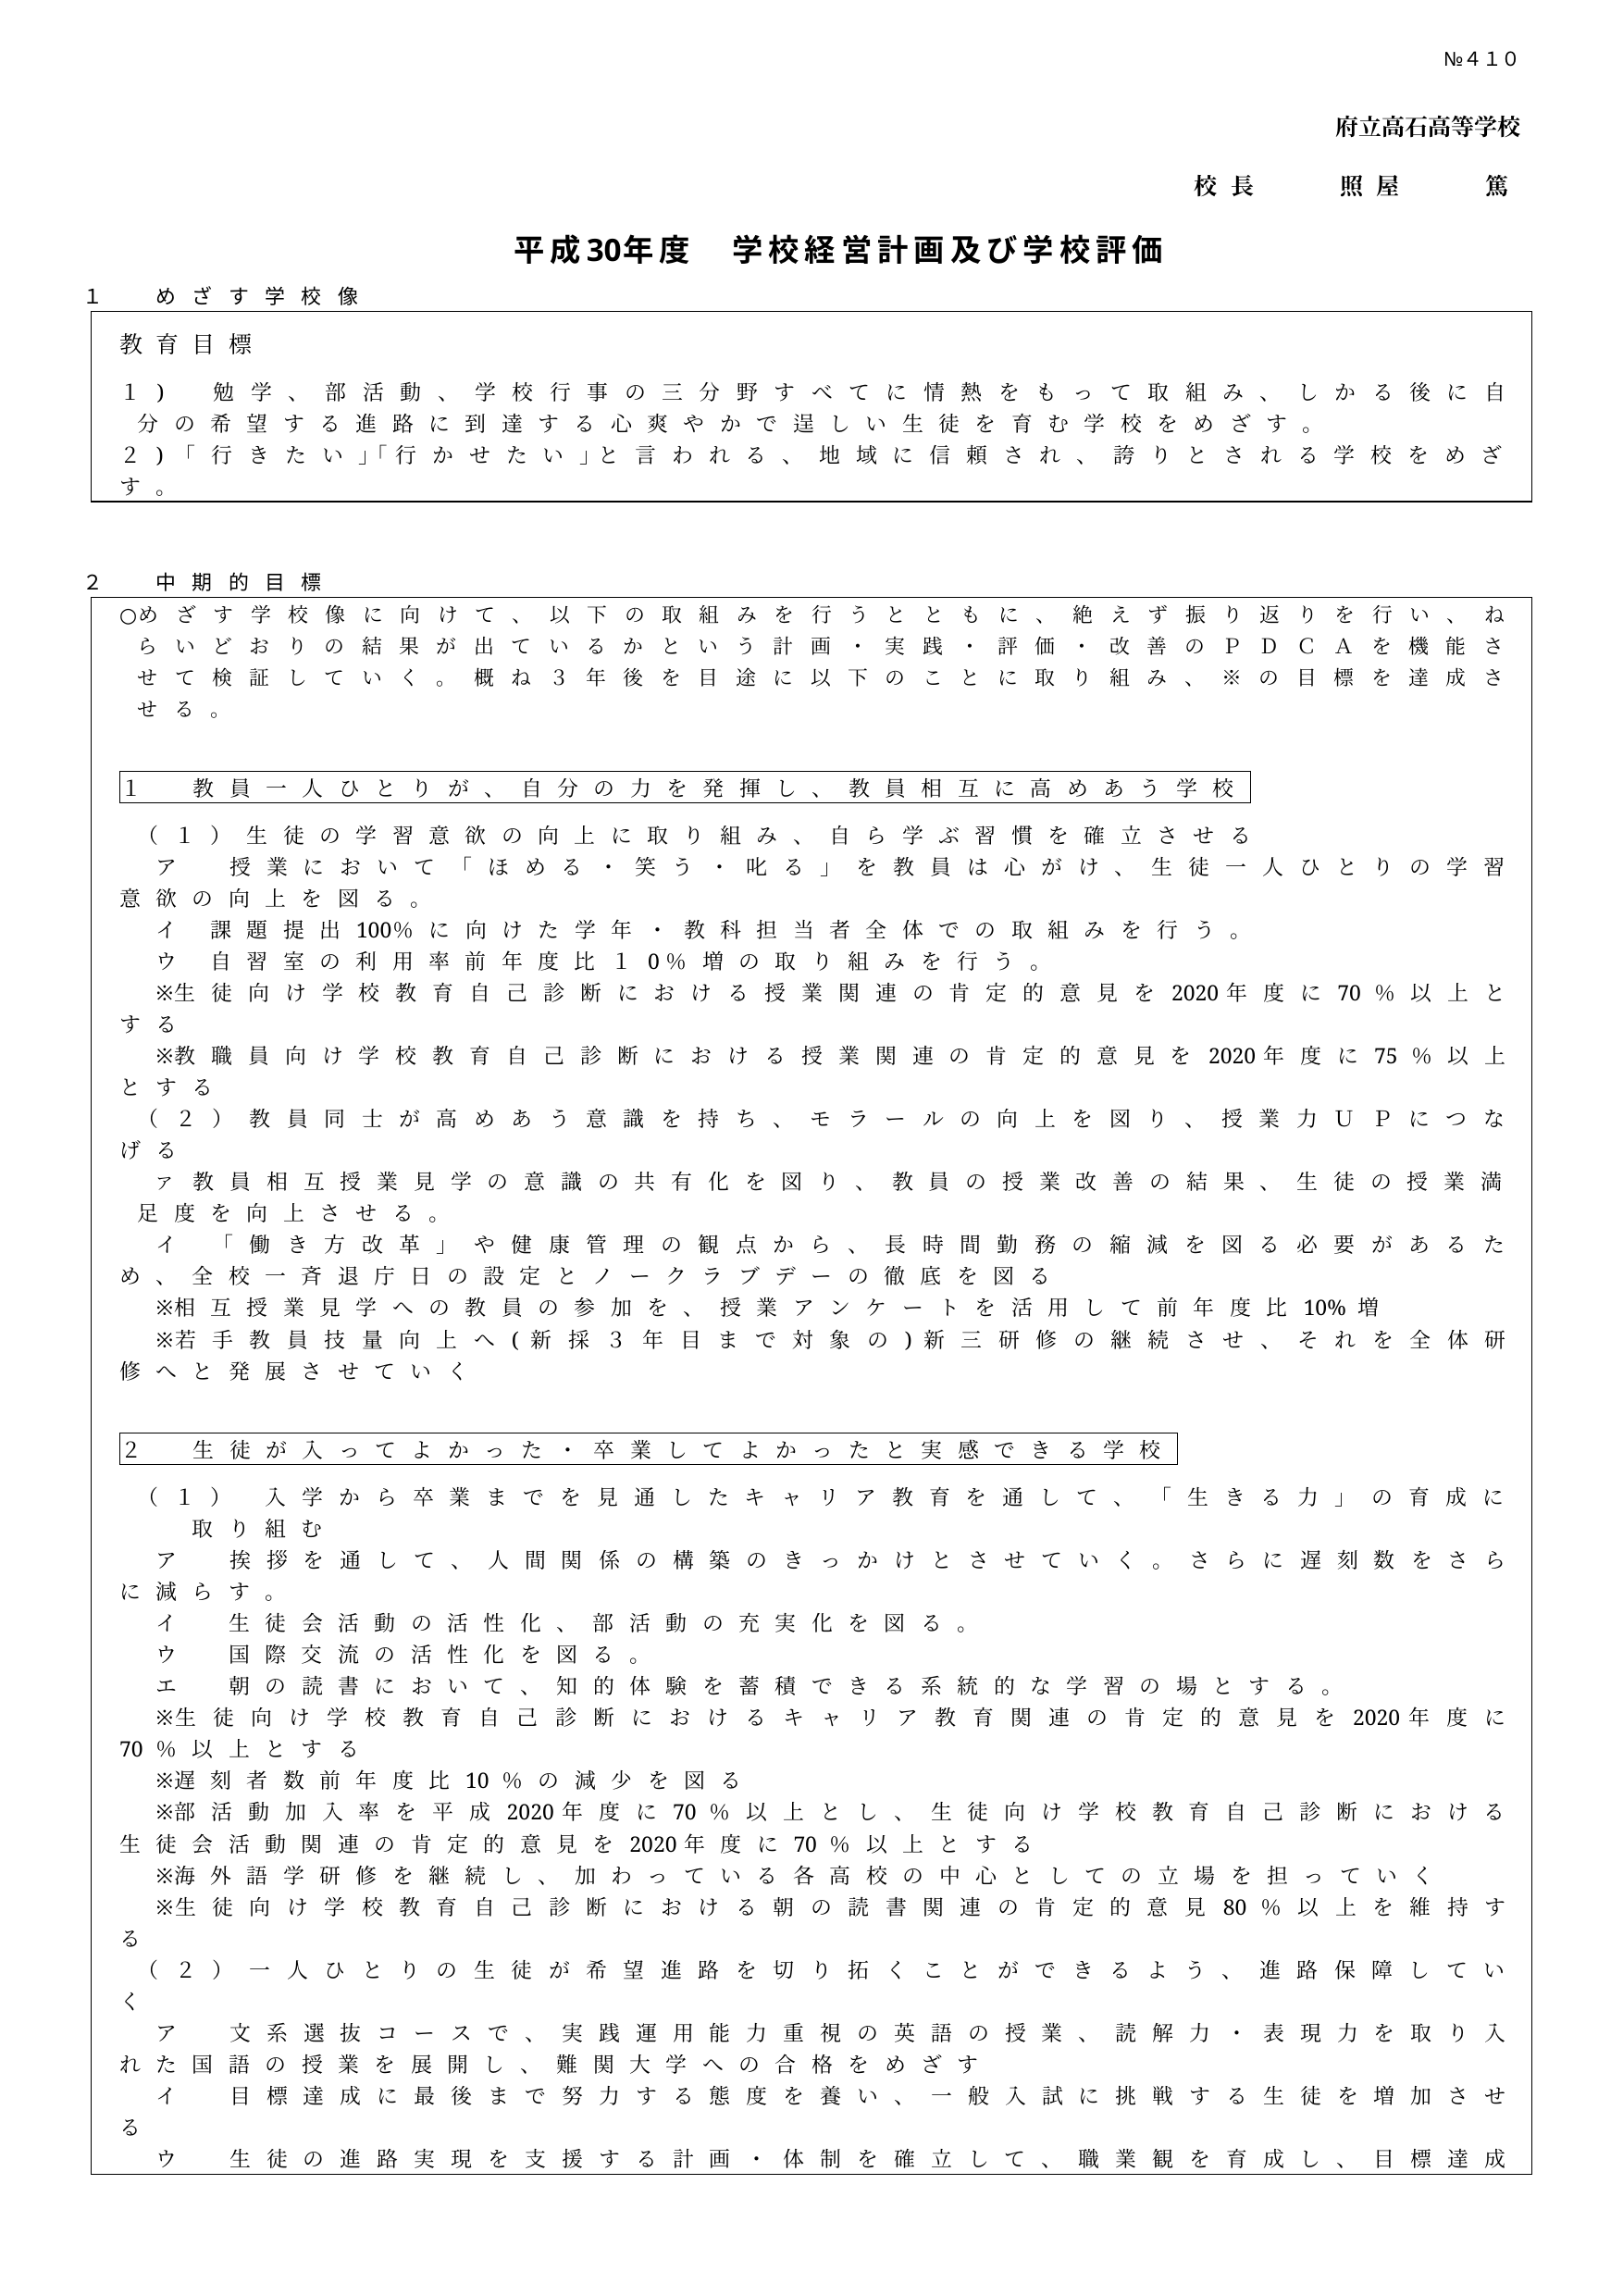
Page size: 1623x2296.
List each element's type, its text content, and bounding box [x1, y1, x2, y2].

text １ めざす学校像 [65, 279, 1540, 311]
text 平成30年度 学校経営計画及び学校評価 [82, 217, 1600, 279]
text ２ 中期的目標 [65, 565, 1540, 597]
table_header 教育目標 １) 勉学、部活動、学校行事の三分野すべてに情熱をもって取組み、しかる後に自分の希望する進路に到達する心爽やかで逞しい生徒を育む学校をめざす。 ２)「行きたい｣｢行かせたい｣と言われる、地域に信頼され、誇りとされる学校をめざす。 [92, 312, 1531, 501]
text 校長 照屋 篤 [82, 154, 1522, 217]
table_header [92, 598, 1531, 2174]
